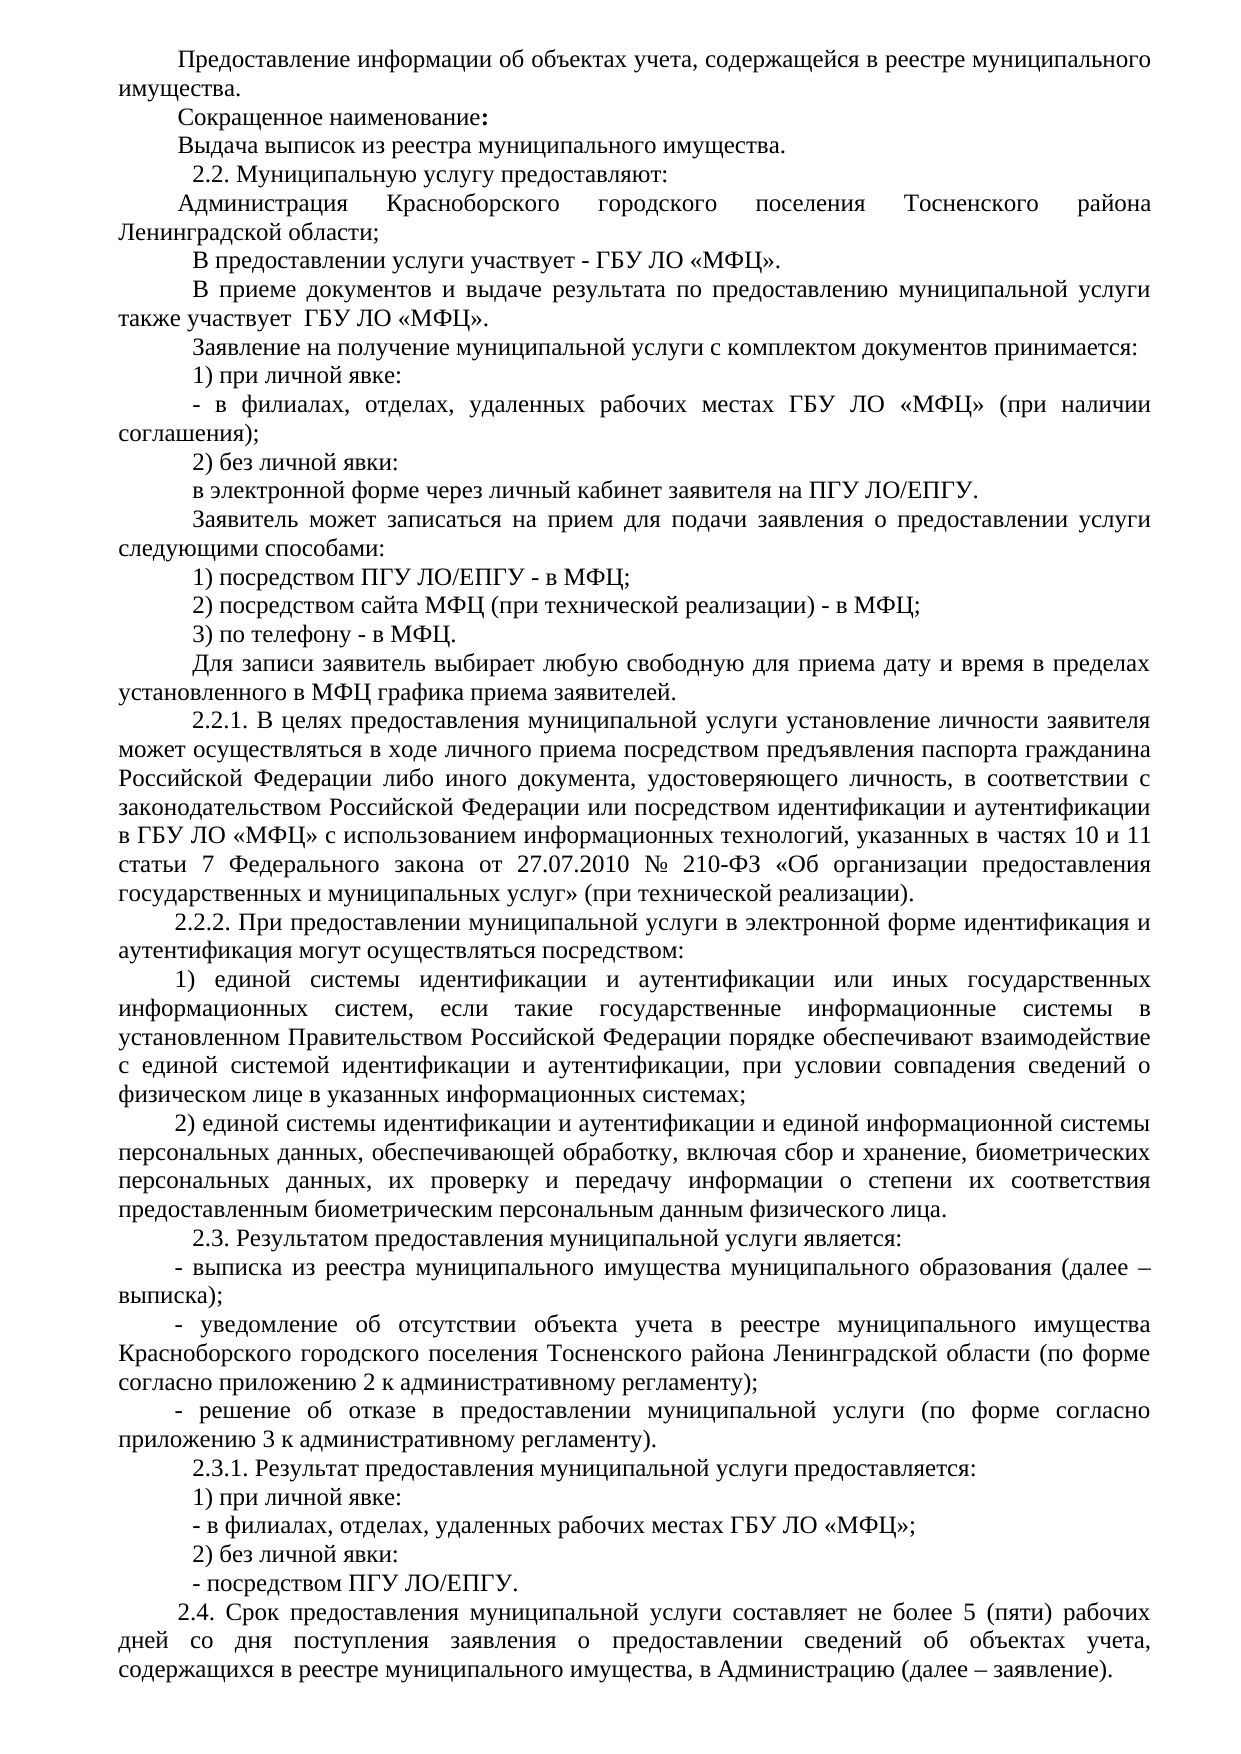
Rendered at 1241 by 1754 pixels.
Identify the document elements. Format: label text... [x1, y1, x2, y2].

text 2) без личной явки: [118, 1539, 1152, 1568]
text 1) при личной явке: [118, 1482, 1152, 1511]
text - решение об отказе в предоставлении муниципальной услуги (по форме согласно приложению 3 к административному регламенту). [118, 1396, 1152, 1453]
text 2.2.1. В целях предоставления муниципальной услуги установление личности заявителя может осуществляться в ходе личного приема посредством предъявления паспорта гражданина Российской Федерации либо иного документа, удостоверяющего личность, в соответствии с законодательством Российской Федерации или посредством идентификации и аутентификации в ГБУ ЛО «МФЦ» с использованием информационных технологий, указанных в частях 10 и 11 статьи 7 Федерального закона от 27.07.2010 № 210-ФЗ «Об организации предоставления государственных и муниципальных услуг» (при технической реализации). [118, 706, 1152, 907]
text Для записи заявитель выбирает любую свободную для приема дату и время в пределах установленного в МФЦ графика приема заявителей. [118, 648, 1152, 706]
text - посредством ПГУ ЛО/ЕПГУ. [118, 1568, 1152, 1597]
text 1) единой системы идентификации и аутентификации или иных государственных информационных систем, если такие государственные информационные системы в установленном Правительством Российской Федерации порядке обеспечивают взаимодействие с единой системой идентификации и аутентификации, при условии совпадения сведений о физическом лице в указанных информационных системах; [118, 964, 1152, 1108]
text в электронной форме через личный кабинет заявителя на ПГУ ЛО/ЕПГУ. [118, 476, 1152, 504]
text Сокращенное наименование: [118, 102, 1152, 131]
text 2.3.1. Результат предоставления муниципальной услуги предоставляется: [118, 1453, 1152, 1482]
text 1) посредством ПГУ ЛО/ЕПГУ - в МФЦ; [118, 562, 1152, 591]
text 2.2. Муниципальную услугу предоставляют: [118, 159, 1152, 188]
text 2.2.2. При предоставлении муниципальной услуги в электронной форме идентификация и аутентификация могут осуществляться посредством: [118, 907, 1152, 964]
text В предоставлении услуги участвует - ГБУ ЛО «МФЦ». [118, 246, 1152, 274]
title Выдача выписок из реестра муниципального имущества. [118, 131, 1152, 159]
text 2) без личной явки: [118, 447, 1152, 476]
text - уведомление об отсутствии объекта учета в реестре муниципального имущества Красноборского городского поселения Тосненского района Ленинградской области (по форме согласно приложению 2 к административному регламенту); [118, 1309, 1152, 1396]
text 1) при личной явке: [118, 361, 1152, 389]
text 2) единой системы идентификации и аутентификации и единой информационной системы персональных данных, обеспечивающей обработку, включая сбор и хранение, биометрических персональных данных, их проверку и передачу информации о степени их соответствия предоставленным биометрическим персональным данным физического лица. [118, 1108, 1152, 1223]
title 2.4. Срок предоставления муниципальной услуги составляет не более 5 (пяти) рабочих дней со дня поступления заявления о предоставлении сведений об объектах учета, содержащихся в реестре муниципального имущества, в Администрацию (далее – заявление). [118, 1597, 1152, 1683]
text - в филиалах, отделах, удаленных рабочих местах ГБУ ЛО «МФЦ» (при наличии соглашения); [118, 389, 1152, 447]
text 3) по телефону - в МФЦ. [118, 619, 1152, 648]
text Заявление на получение муниципальной услуги с комплектом документов принимается: [118, 332, 1152, 361]
text Заявитель может записаться на прием для подачи заявления о предоставлении услуги следующими способами: [118, 504, 1152, 562]
text 2.3. Результатом предоставления муниципальной услуги является: [118, 1223, 1152, 1252]
text 2) посредством сайта МФЦ (при технической реализации) - в МФЦ; [118, 591, 1152, 619]
title Предоставление информации об объектах учета, содержащейся в реестре муниципального имущества. [118, 44, 1152, 102]
text - выписка из реестра муниципального имущества муниципального образования (далее – выписка); [118, 1252, 1152, 1309]
text В приеме документов и выдаче результата по предоставлению муниципальной услуги также участвует ГБУ ЛО «МФЦ». [118, 274, 1152, 332]
text Администрация Красноборского городского поселения Тосненского района Ленинградской области; [118, 188, 1152, 246]
text - в филиалах, отделах, удаленных рабочих местах ГБУ ЛО «МФЦ»; [118, 1511, 1152, 1539]
